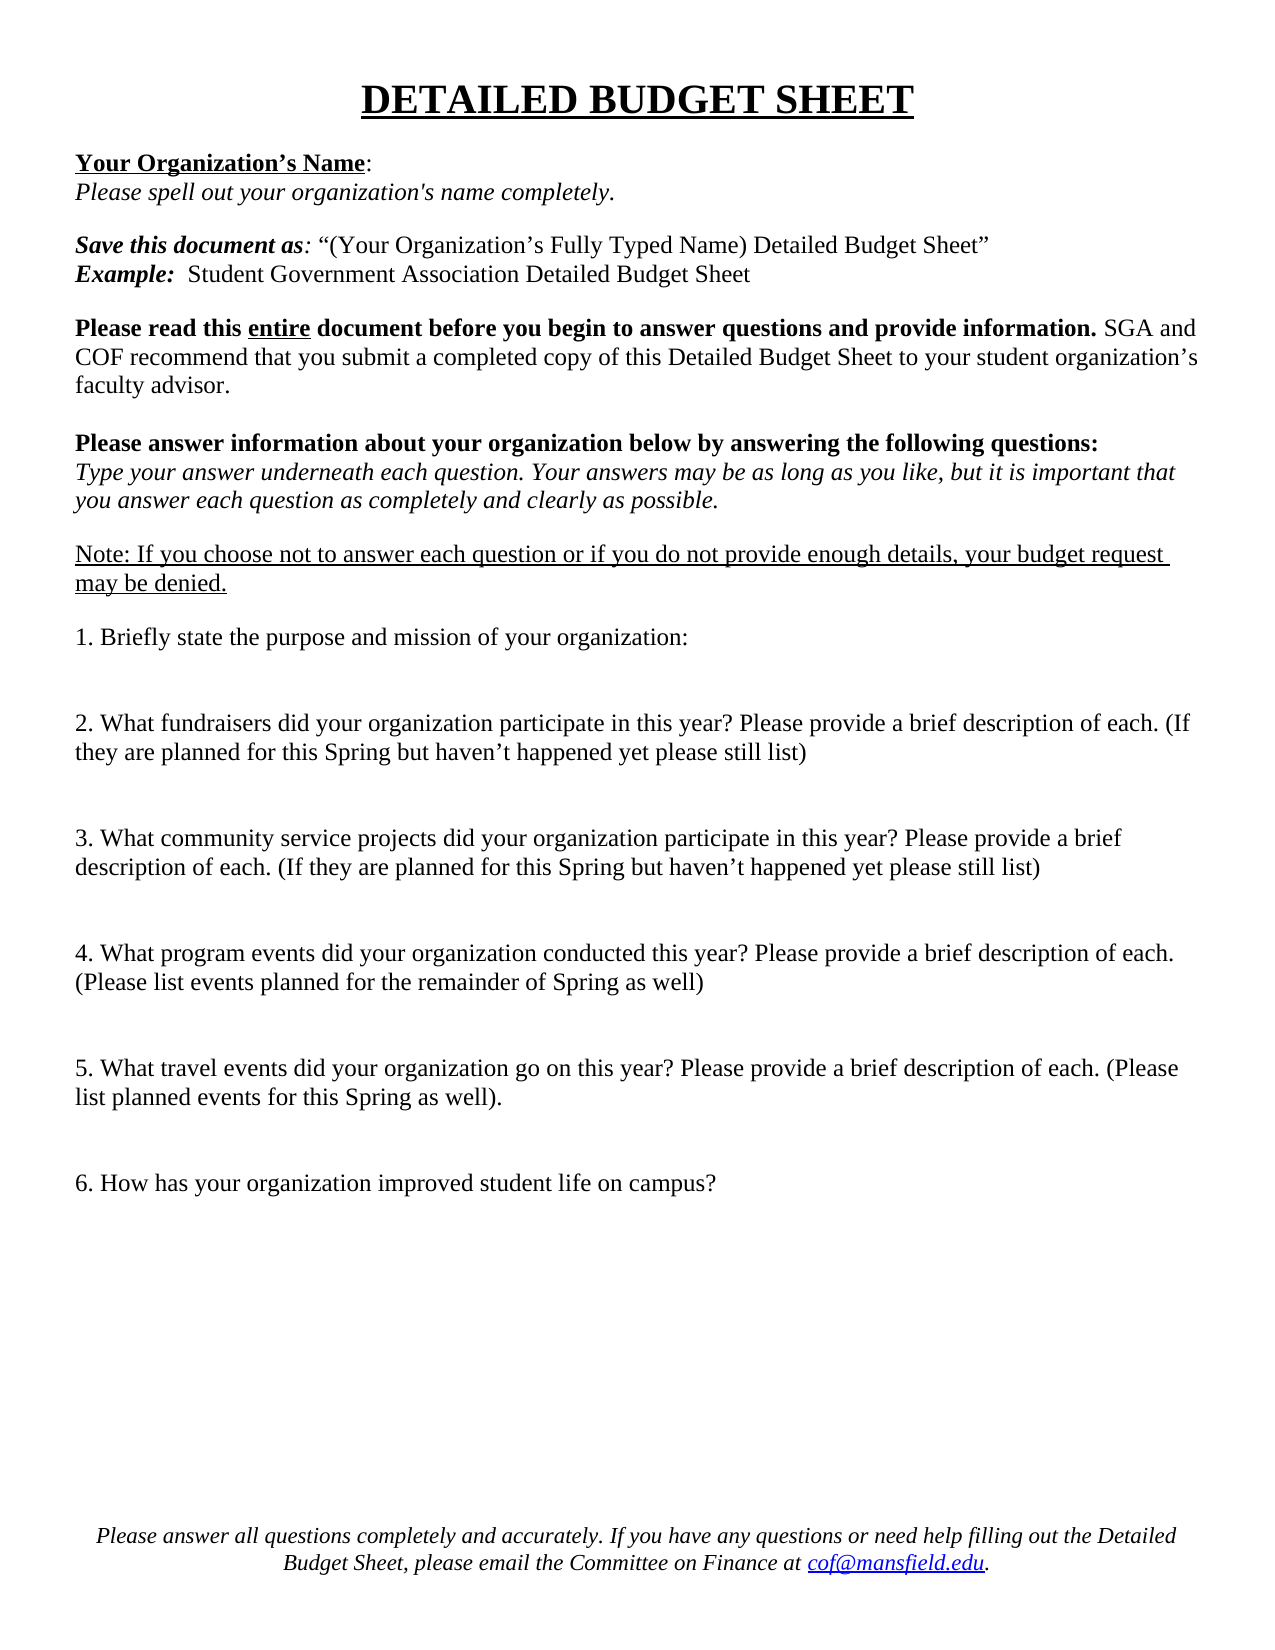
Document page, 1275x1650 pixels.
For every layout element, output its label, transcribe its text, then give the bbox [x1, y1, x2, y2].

text Note: If you choose not to answer each question or if you do not provide enough details, your budget request may be denied. [75, 539, 1200, 597]
text 6. How has your organization improved student life on campus? [75, 1168, 1200, 1197]
text 1. Briefly state the purpose and mission of your organization: [75, 622, 1200, 650]
text 5. What travel events did your organization go on this year? Please provide a brief description of each. (Please list planned events for this Spring as well). [75, 1053, 1200, 1110]
text Please answer information about your organization below by answering the following questions: [75, 428, 1200, 457]
text Please read this entire document before you begin to answer questions and provide information. SGA and COF recommend that you submit a completed copy of this Detailed Budget Sheet to your student organization’s faculty advisor. [75, 313, 1200, 399]
text 4. What program events did your organization conducted this year? Please provide a brief description of each. (Please list events planned for the remainder of Spring as well) [75, 938, 1200, 995]
text Example: Student Government Association Detailed Budget Sheet [75, 259, 1200, 288]
text Please spell out your organization's name completely. [75, 177, 1200, 205]
text Save this document as: “(Your Organization’s Fully Typed Name) Detailed Budget Sheet” [75, 230, 1200, 259]
text 2. What fundraisers did your organization participate in this year? Please provide a brief description of each. (If they are planned for this Spring but haven’t happened yet please still list) [75, 708, 1200, 765]
text 3. What community service projects did your organization participate in this year? Please provide a brief description of each. (If they are planned for this Spring but haven’t happened yet please still list) [75, 823, 1200, 880]
text DETAILED BUDGET SHEET [75, 75, 1200, 123]
text Your Organization’s Name: [75, 148, 1200, 177]
text Type your answer underneath each question. Your answers may be as long as you like, but it is important that you answer each question as completely and clearly as possible. [75, 457, 1200, 514]
